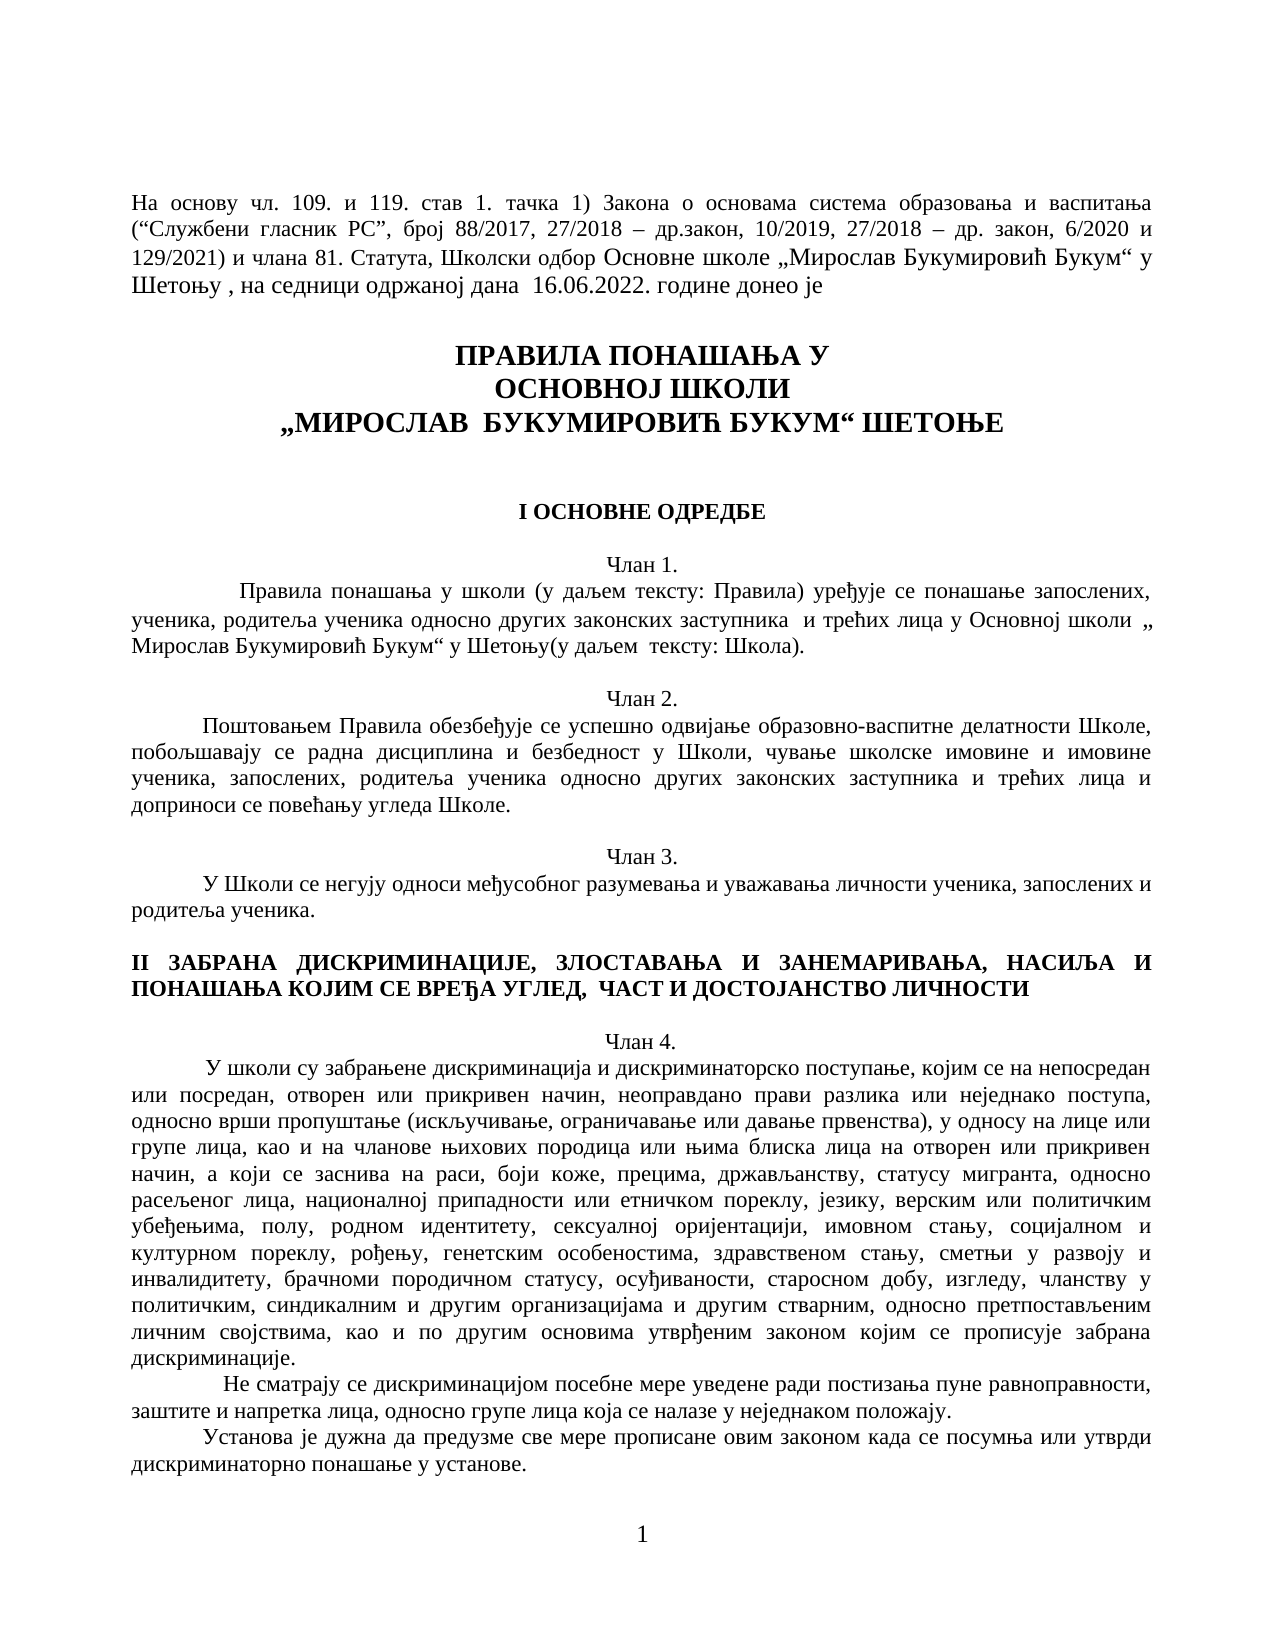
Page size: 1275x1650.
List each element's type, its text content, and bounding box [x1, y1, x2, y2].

text На основу чл. 109. и 119. став 1. тачка 1) Закона о основама система образовања и васпитања (“Службени гласник РС”, број 88/2017, 27/2018 – др.закон, 10/2019, 27/2018 – др. закон, 6/2020 и 129/2021) и члана 81. Статута, Школски одбор Основне школе „Мирослав Букумировић Букум“ у Шетоњу , на седници одржаној дана 16.06.2022. године донео је [131, 189, 1153, 299]
text ПРАВИЛА ПОНАШАЊА У [131, 338, 1153, 371]
text „МИРОСЛАВ БУКУМИРОВИЋ БУКУМ“ ШЕТОЊЕ [131, 405, 1153, 438]
text Установа је дужна да предузме све мере прописане овим законом када се посумња или утврди дискриминаторно понашање у установе. [131, 1423, 1153, 1476]
text I ОСНОВНЕ ОДРЕДБЕ [131, 498, 1153, 525]
text Правила понашања у школи (у даљем тексту: Правила) уређује се понашање запослених, ученика, родитеља ученика односно других законских заступника и трећих лица у Основној школи „ Мирослав Букумировић Букум“ у Шетоњу(у даљем тексту: Школа). [131, 577, 1153, 659]
text Члан 2. [131, 685, 1153, 712]
text Поштовањем Правила обезбеђује се успешно одвијање образовно-васпитне делатности Школе, побољшавају се радна дисциплина и безбедност у Школи, чување школске имовине и имовине ученика, запослених, родитеља ученика односно других законских заступника и трећих лица и доприноси се повећању угледа Школе. [131, 712, 1153, 817]
text Не сматрају се дискриминацијом посебне мере уведене ради постизања пуне равноправности, заштите и напретка лица, односно групе лица која се налазе у неједнаком положају. [131, 1371, 1153, 1423]
text У школи су забрањене дискриминација и дискриминаторско поступање, којим се на непосредан или посредан, отворен или прикривен начин, неоправдано прави разлика или неједнако поступа, односно врши пропуштање (искључивање, ограничавање или давање првенства), у односу на лице или групе лица, као и на чланове њихових породица или њима блиска лица на отворен или прикривен начин, а који се заснива на раси, боји коже, прецима, држављанству, статусу мигранта, односно расељеног лица, националној припадности или етничком пореклу, језику, верским или политичким убеђењима, полу, родном идентитету, сексуалној оријентацији, имовном стању, социјалном и културном пореклу, рођењу, генетским особеностима, здравственом стању, сметњи у развоју и инвалидитету, брачноми породичном статусу, осуђиваности, старосном добу, изгледу, чланству у политичким, синдикалним и другим организацијама и другим стварним, односно претпостављеним личним својствима, као и по другим основима утврђеним законом којим се прописује забрана дискриминације. [131, 1054, 1153, 1371]
text Члан 4. [131, 1028, 1153, 1054]
text ОСНОВНОЈ ШКОЛИ [131, 371, 1153, 405]
text II ЗАБРАНА ДИСКРИМИНАЦИЈЕ, ЗЛОСТАВАЊА И ЗАНЕМАРИВАЊА, НАСИЉА И ПОНАШАЊА КОЈИМ СЕ ВРЕЂА УГЛЕД, ЧАСТ И ДОСТОЈАНСТВО ЛИЧНОСТИ [131, 949, 1153, 1002]
text Члан 1. [131, 551, 1153, 577]
text У Школи се негују односи међусобног разумевања и уважавања личности ученика, запослених и родитеља ученика. [131, 870, 1153, 922]
text Члан 3. [131, 843, 1153, 870]
